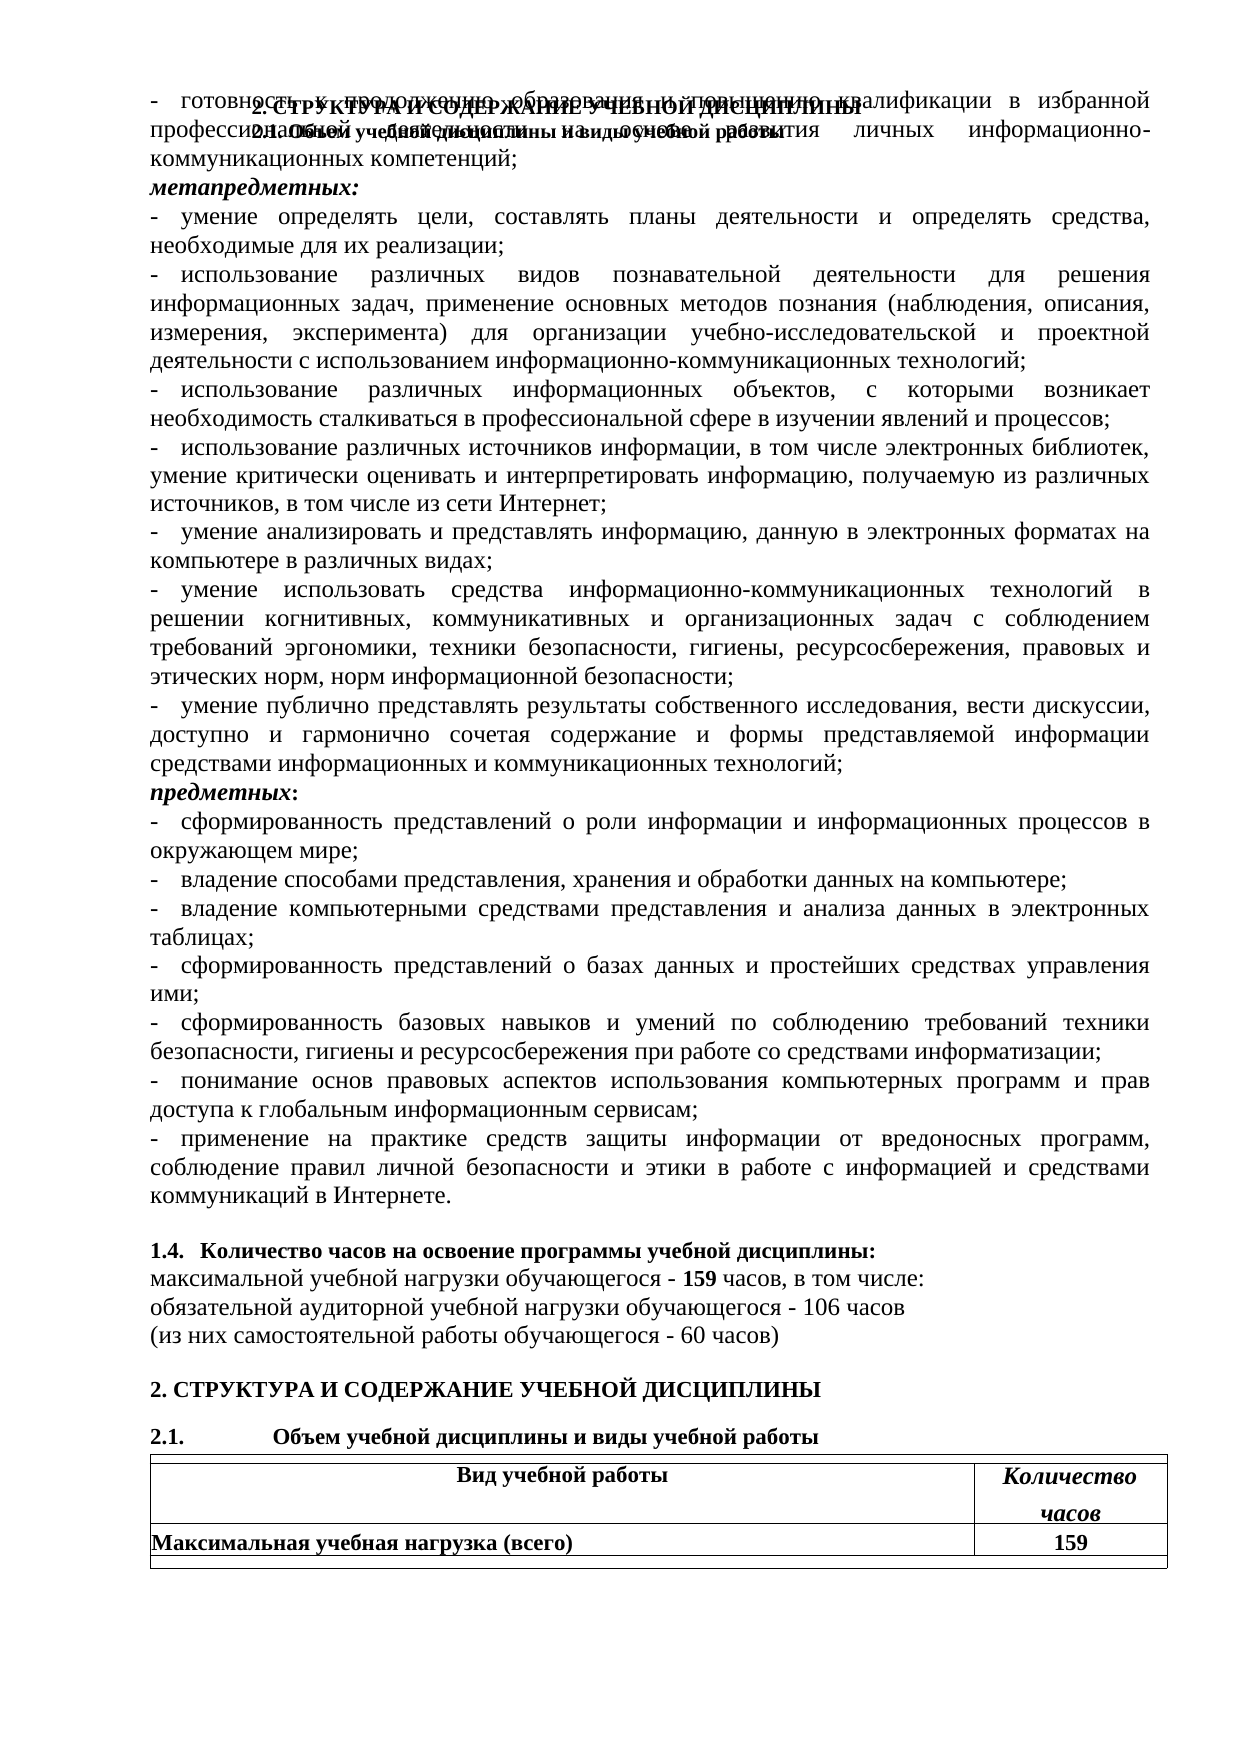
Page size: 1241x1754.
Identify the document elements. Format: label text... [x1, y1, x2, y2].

list сформированность представлений о базах данных и простейших средствах управления ими; [150, 951, 1151, 1007]
text предметных: [150, 777, 1167, 806]
table_header Вид учебной работы [151, 1464, 974, 1523]
list умение использовать средства информационно-коммуникационных технологий в решении когнитивных, коммуникативных и организационных задач с соблюдением требований эргономики, техники безопасности, гигиены, ресурсосбережения, правовых и этических норм, норм информационной безопасности; [150, 574, 1151, 690]
list владение способами представления, хранения и обработки данных на компьютере; [150, 864, 1167, 893]
list Объем учебной дисциплины и виды учебной работы [150, 1407, 1167, 1454]
text метапредметных: [150, 172, 1167, 201]
list владение компьютерными средствами представления и анализа данных в электронных таблицах; [150, 893, 1151, 951]
list применение на практике средств защиты информации от вредоносных программ, соблюдение правил личной безопасности и этики в работе с информацией и средствами коммуникаций в Интернете. [150, 1123, 1151, 1210]
list сформированность представлений о роли информации и информационных процессов в окружающем мире; [150, 806, 1151, 864]
table_cell 159 [975, 1524, 1167, 1555]
text максимальной учебной нагрузки обучающегося - 159 часов, в том числе: обязательной аудиторной учебной нагрузки обучающегося - 106 часов (из них самостоятельной работы обучающегося - 60 часов) [150, 1264, 940, 1349]
list умение анализировать и представлять информацию, данную в электронных форматах на компьютере в различных видах; [150, 517, 1151, 574]
list Количество часов на освоение программы учебной дисциплины: [150, 1235, 1167, 1264]
list использование различных видов познавательной деятельности для решения информационных задач, применение основных методов познания (наблюдения, описания, измерения, эксперимента) для организации учебно-исследовательской и проектной деятельности с использованием информационно-коммуникационных технологий; [150, 259, 1151, 375]
list умение публично представлять результаты собственного исследования, вести дискуссии, доступно и гармонично сочетая содержание и формы представляемой информации средствами информационных и коммуникационных технологий; [150, 690, 1151, 777]
list сформированность базовых навыков и умений по соблюдению требований техники безопасности, гигиены и ресурсосбережения при работе со средствами информатизации; [150, 1007, 1151, 1065]
list использование различных источников информации, в том числе электронных библиотек, умение критически оценивать и интерпретировать информацию, получаемую из различных источников, в том числе из сети Интернет; [150, 433, 1151, 517]
text 2. СТРУКТУРА И СОДЕРЖАНИЕ УЧЕБНОЙ ДИСЦИПЛИНЫ [150, 1359, 1167, 1407]
list готовность к продолжению образования и повышению квалификации в избранной профессиональной деятельности на основе развития личных информационнокоммуникационных компетенций; [150, 85, 1151, 172]
list использование различных информационных объектов, с которыми возникает необходимость сталкиваться в профессиональной сфере в изучении явлений и процессов; [150, 375, 1151, 433]
table_cell Максимальная учебная нагрузка (всего) [151, 1524, 974, 1555]
table_header Количество часов [975, 1464, 1167, 1523]
list понимание основ правовых аспектов использования компьютерных программ и прав доступа к глобальным информационным сервисам; [150, 1065, 1151, 1123]
list умение определять цели, составлять планы деятельности и определять средства, необходимые для их реализации; [150, 201, 1151, 259]
